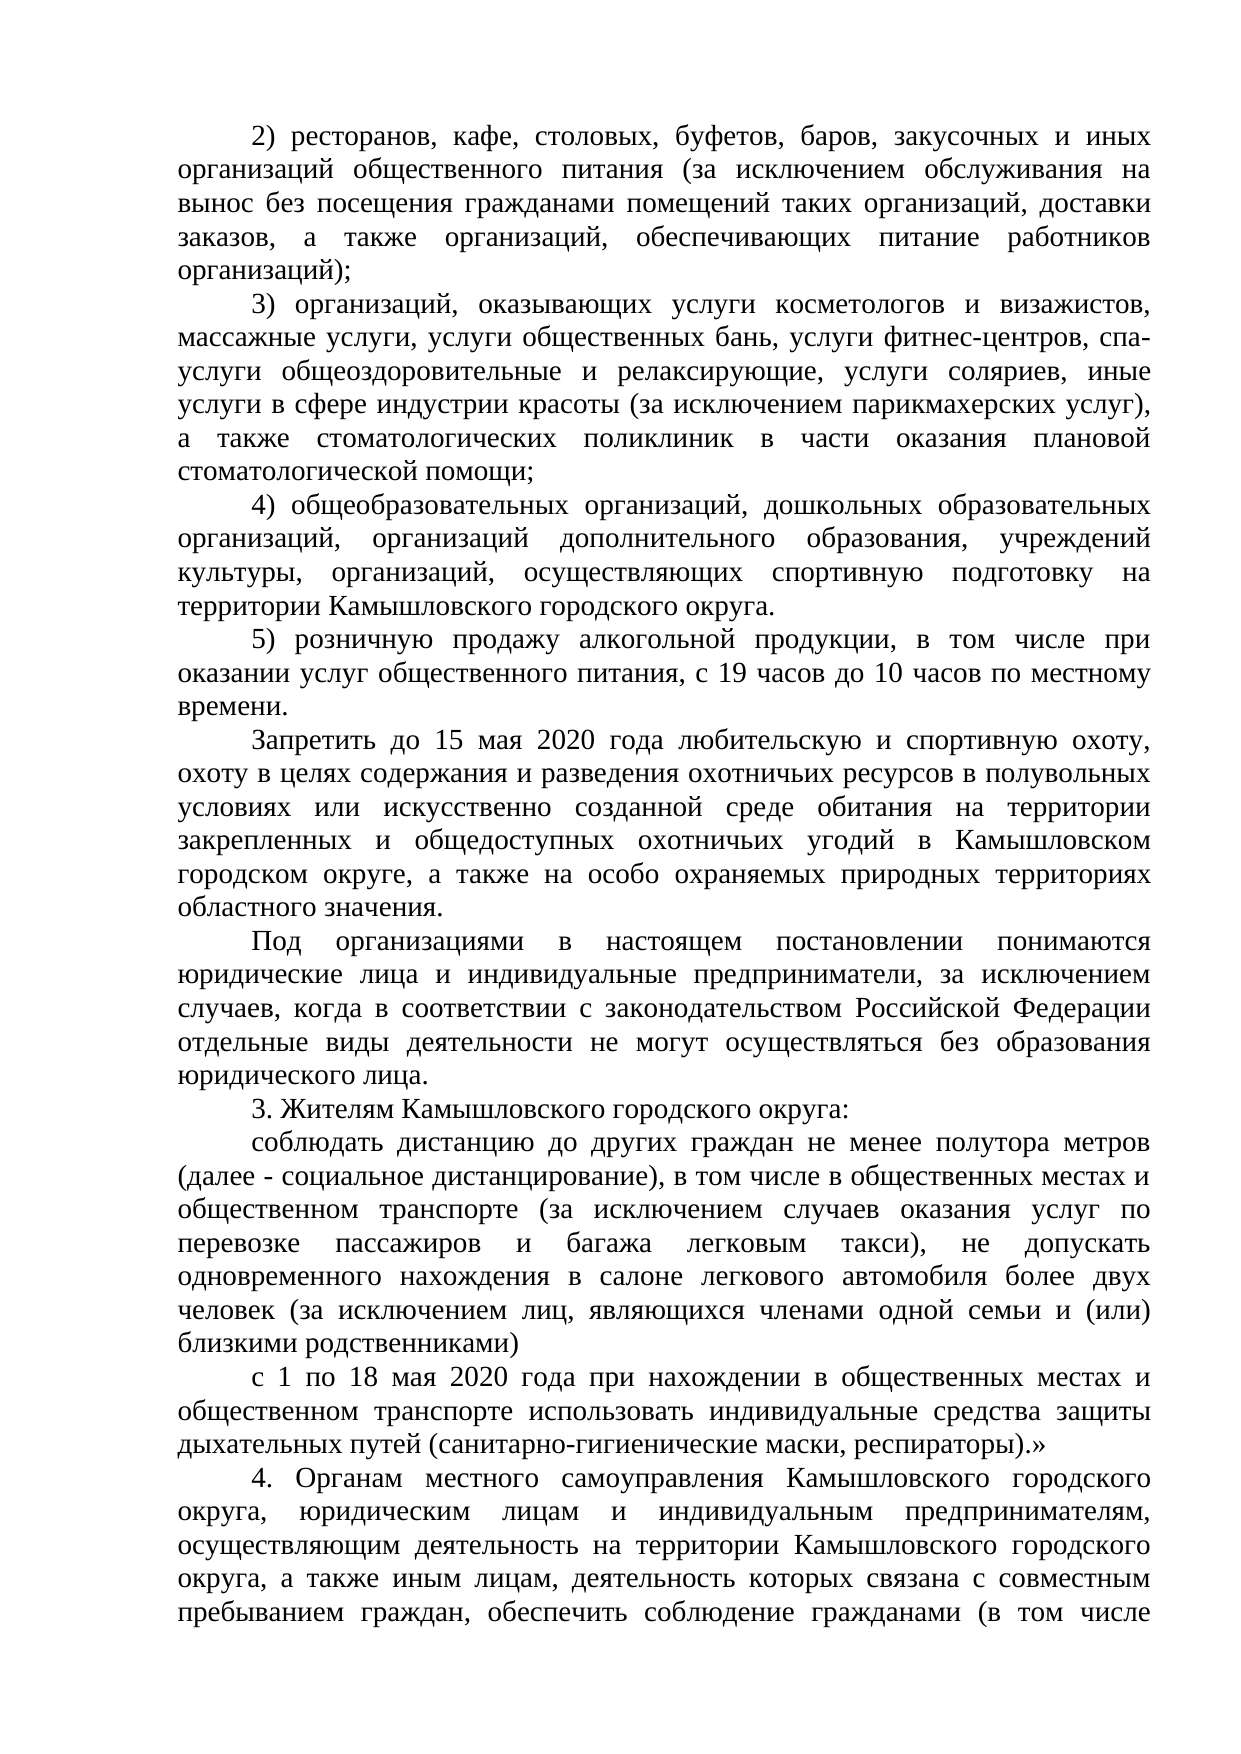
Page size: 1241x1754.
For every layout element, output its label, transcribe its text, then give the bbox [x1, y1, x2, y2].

text с 1 по 18 мая 2020 года при нахождении в общественных местах и общественном транспорте использовать индивидуальные средства защиты дыхательных путей (санитарно-гигиенические маски, респираторы).» [177, 1359, 1152, 1460]
text 3) организаций, оказывающих услуги косметологов и визажистов, массажные услуги, услуги общественных бань, услуги фитнес-центров, спа-услуги общеоздоровительные и релаксирующие, услуги соляриев, иные услуги в сфере индустрии красоты (за исключением парикмахерских услуг), а также стоматологических поликлиник в части оказания плановой стоматологической помощи; [177, 286, 1152, 487]
text 3. Жителям Камышловского городского округа: [177, 1091, 1152, 1124]
text Под организациями в настоящем постановлении понимаются юридические лица и индивидуальные предприниматели, за исключением случаев, когда в соответствии с законодательством Российской Федерации отдельные виды деятельности не могут осуществляться без образования юридического лица. [177, 923, 1152, 1091]
text соблюдать дистанцию до других граждан не менее полутора метров (далее - социальное дистанцирование), в том числе в общественных местах и общественном транспорте (за исключением случаев оказания услуг по перевозке пассажиров и багажа легковым такси), не допускать одновременного нахождения в салоне легкового автомобиля более двух человек (за исключением лиц, являющихся членами одной семьи и (или) близкими родственниками) [177, 1124, 1152, 1359]
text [177, 1460, 1152, 1627]
text 5) розничную продажу алкогольной продукции, в том числе при оказании услуг общественного питания, с 19 часов до 10 часов по местному времени. [177, 621, 1152, 722]
text Запретить до 15 мая 2020 года любительскую и спортивную охоту, охоту в целях содержания и разведения охотничьих ресурсов в полувольных условиях или искусственно созданной среде обитания на территории закрепленных и общедоступных охотничьих угодий в Камышловском городском округе, а также на особо охраняемых природных территориях областного значения. [177, 722, 1152, 923]
text 2) ресторанов, кафе, столовых, буфетов, баров, закусочных и иных организаций общественного питания (за исключением обслуживания на вынос без посещения гражданами помещений таких организаций, доставки заказов, а также организаций, обеспечивающих питание работников организаций); [177, 118, 1152, 286]
text 4) общеобразовательных организаций, дошкольных образовательных организаций, организаций дополнительного образования, учреждений культуры, организаций, осуществляющих спортивную подготовку на территории Камышловского городского округа. [177, 487, 1152, 621]
